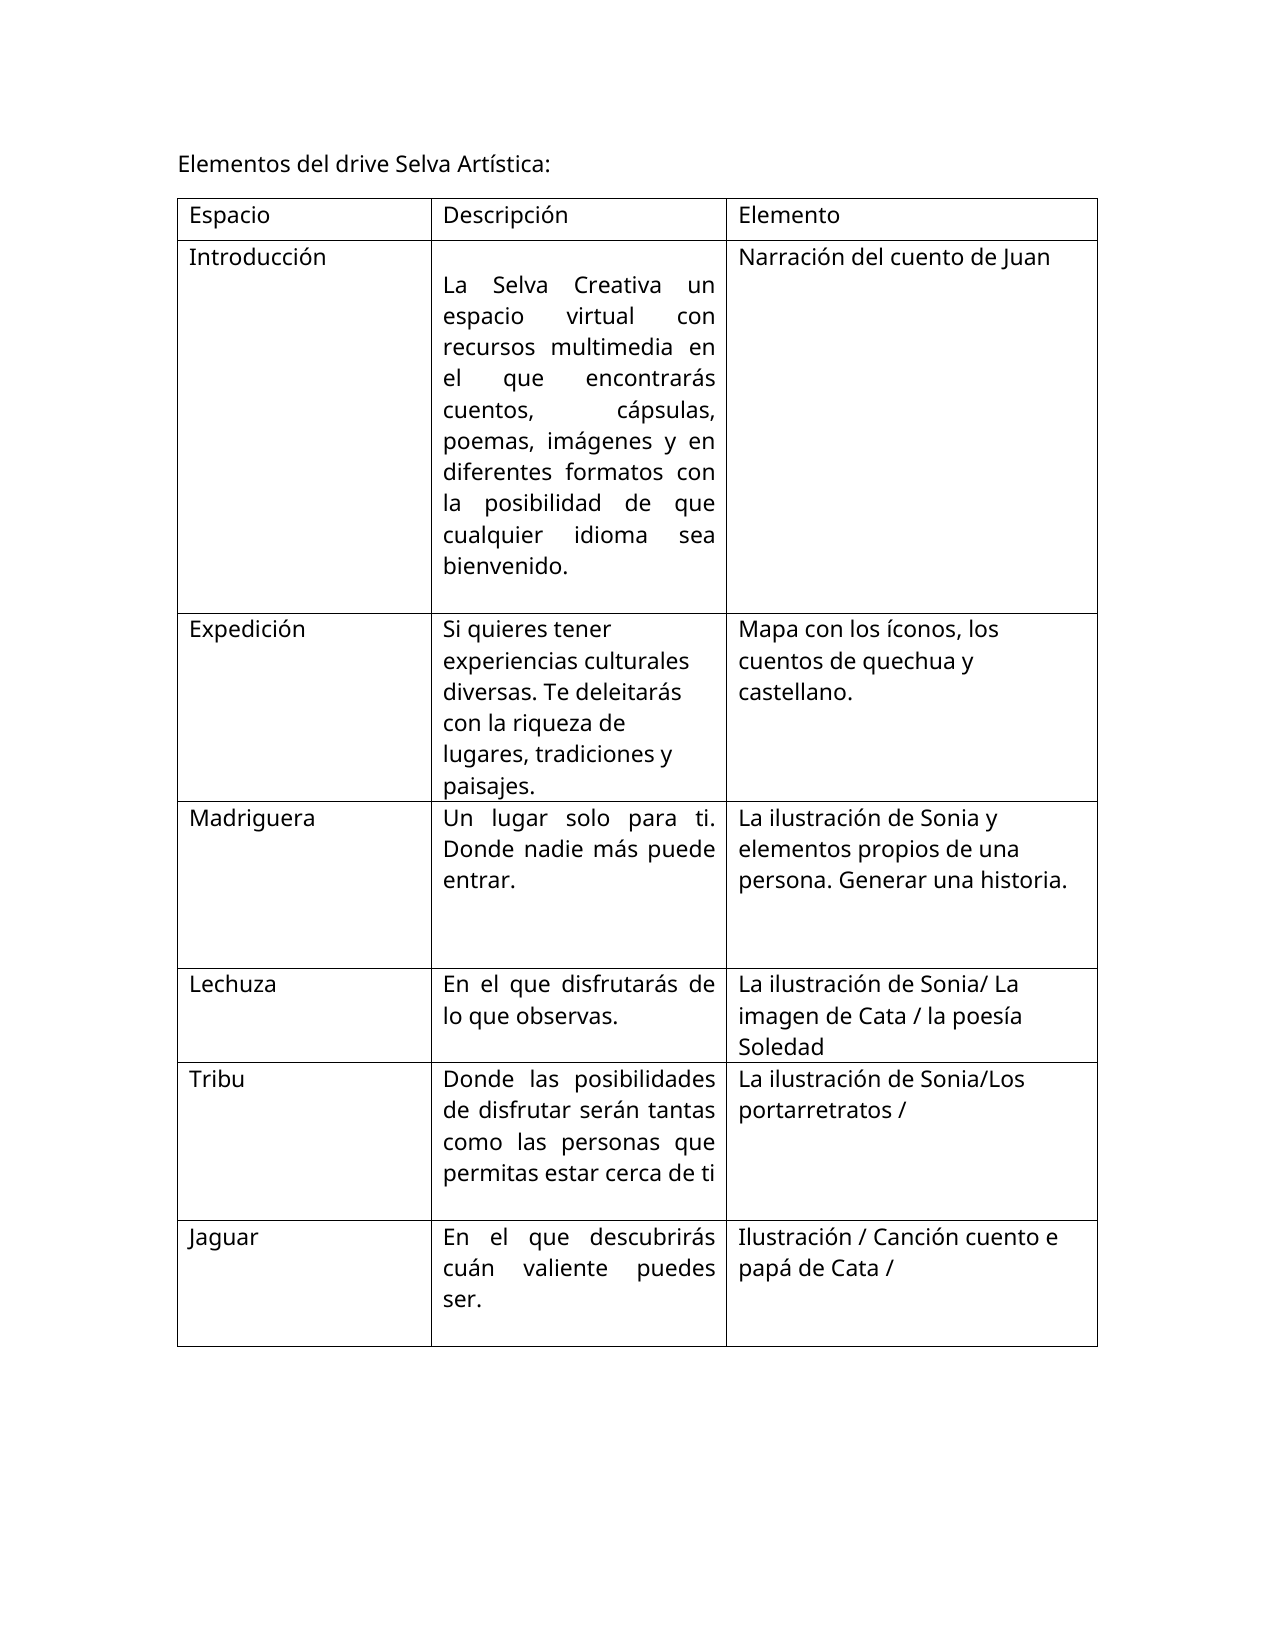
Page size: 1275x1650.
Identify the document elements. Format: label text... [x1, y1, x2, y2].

table_cell Tribu [178, 1063, 431, 1219]
table_cell Introducción [178, 241, 431, 612]
table_header Espacio [178, 199, 431, 239]
text Elementos del drive Selva Artística: [177, 148, 1098, 179]
table_cell En el que disfrutarás de lo que observas. [432, 969, 726, 1062]
table_cell Lechuza [178, 969, 431, 1062]
table_cell La ilustración de Sonia/Los portarretratos / [727, 1063, 1097, 1219]
table_cell Jaguar [178, 1221, 431, 1346]
table_header Descripción [432, 199, 726, 239]
table_cell Narración del cuento de Juan [727, 241, 1097, 612]
table_cell Un lugar solo para ti. Donde nadie más puede entrar. [432, 802, 726, 967]
table_cell Ilustración / Canción cuento e papá de Cata / [727, 1221, 1097, 1346]
table_cell Donde las posibilidades de disfrutar serán tantas como las personas que permitas estar cerca de ti [432, 1063, 726, 1219]
table_cell La ilustración de Sonia y elementos propios de una persona. Generar una historia. [727, 802, 1097, 967]
table_cell Mapa con los íconos, los cuentos de quechua y castellano. [727, 614, 1097, 801]
table_cell La Selva Creativa un espacio virtual con recursos multimedia en el que encontrarás cuentos, cápsulas, poemas, imágenes y en diferentes formatos con la posibilidad de que cualquier idioma sea bienvenido. [432, 241, 726, 612]
table_header Elemento [727, 199, 1097, 239]
table_cell Expedición [178, 614, 431, 801]
table_cell En el que descubrirás cuán valiente puedes ser. [432, 1221, 726, 1346]
table_cell Madriguera [178, 802, 431, 967]
table_cell La ilustración de Sonia/ La imagen de Cata / la poesía Soledad [727, 969, 1097, 1062]
table_cell Si quieres tener experiencias culturales diversas. Te deleitarás con la riqueza de lugares, tradiciones y paisajes. [432, 614, 726, 801]
